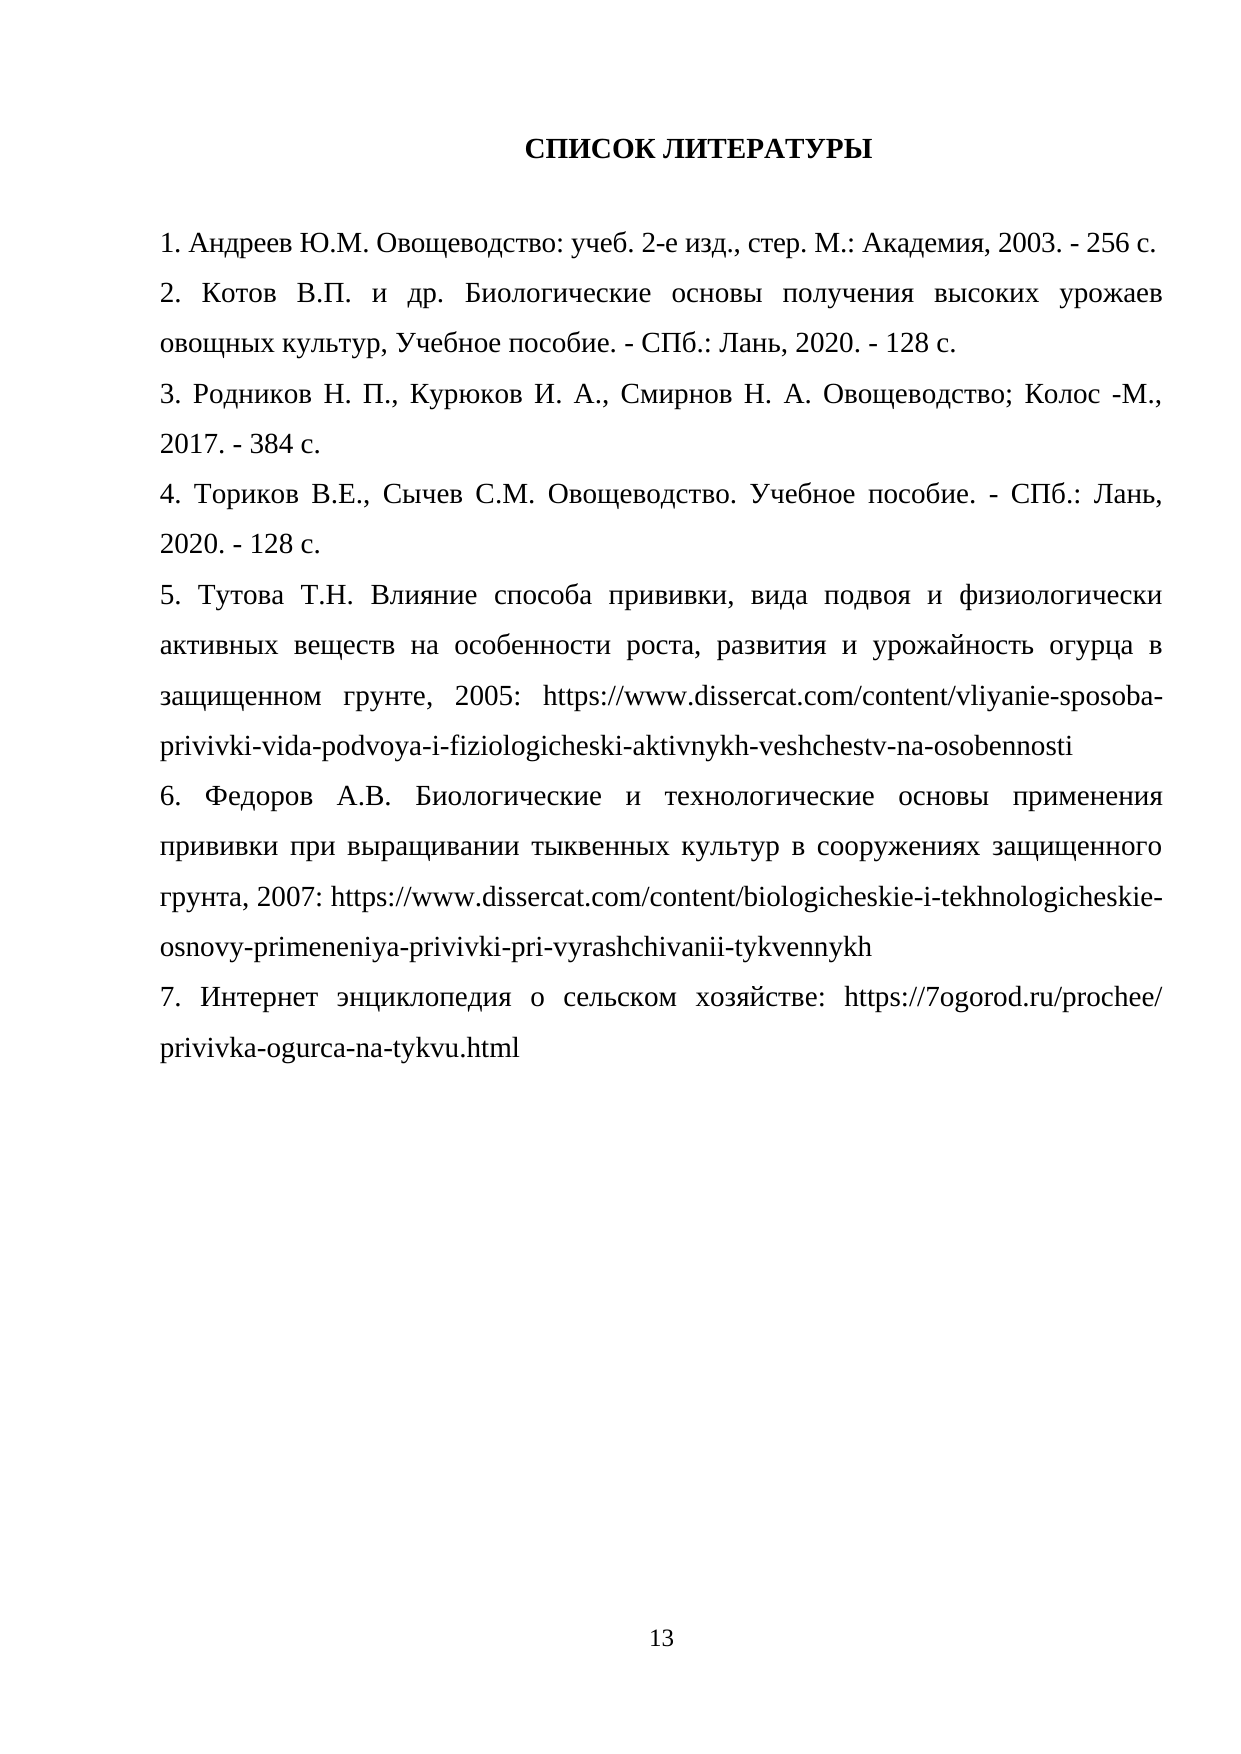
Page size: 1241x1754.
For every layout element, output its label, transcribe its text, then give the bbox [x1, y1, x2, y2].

text 7. Интернет энциклопедия о сельском хозяйстве: https://7ogorod.ru/prochee/ privivka-ogurca-na-tykvu.html [159, 979, 1163, 1063]
text 4. Ториков В.Е., Сычев С.М. Овощеводство. Учебное пособие. - СПб.: Лань, 2020. - 128 с. [159, 476, 1163, 560]
text 2. Котов В.П. и др. Биологические основы получения высоких урожаев овощных культур, Учебное пособие. - СПб.: Лань, 2020. - 128 с. [159, 275, 1163, 359]
text 3. Родников Н. П., Курюков И. А., Смирнов Н. А. Овощеводство; Колос -М., 2017. - 384 c. [159, 376, 1163, 459]
text СПИСОК ЛИТЕРАТУРЫ [159, 131, 1163, 165]
text 1. Андреев Ю.М. Овощеводство: учеб. 2-е изд., стер. М.: Академия, 2003. - 256 с. [159, 225, 1163, 258]
text 5. Тутова Т.Н. Влияние способа прививки, вида подвоя и физиологически активных веществ на особенности роста, развития и урожайность огурца в защищенном грунте, 2005: https://www.dissercat.com/content/vliyanie-sposoba-privivki-vida-podvoya-i-fiziologicheski-aktivnykh-veshchestv-na-osobennosti [159, 577, 1163, 761]
text 6. Федоров А.В. Биологические и технологические основы применения прививки при выращивании тыквенных культур в сооружениях защищенного грунта, 2007: https://www.dissercat.com/content/biologicheskie-i-tekhnologicheskie-osnovy-primeneniya-privivki-pri-vyrashchivanii-tykvennykh [159, 778, 1163, 963]
